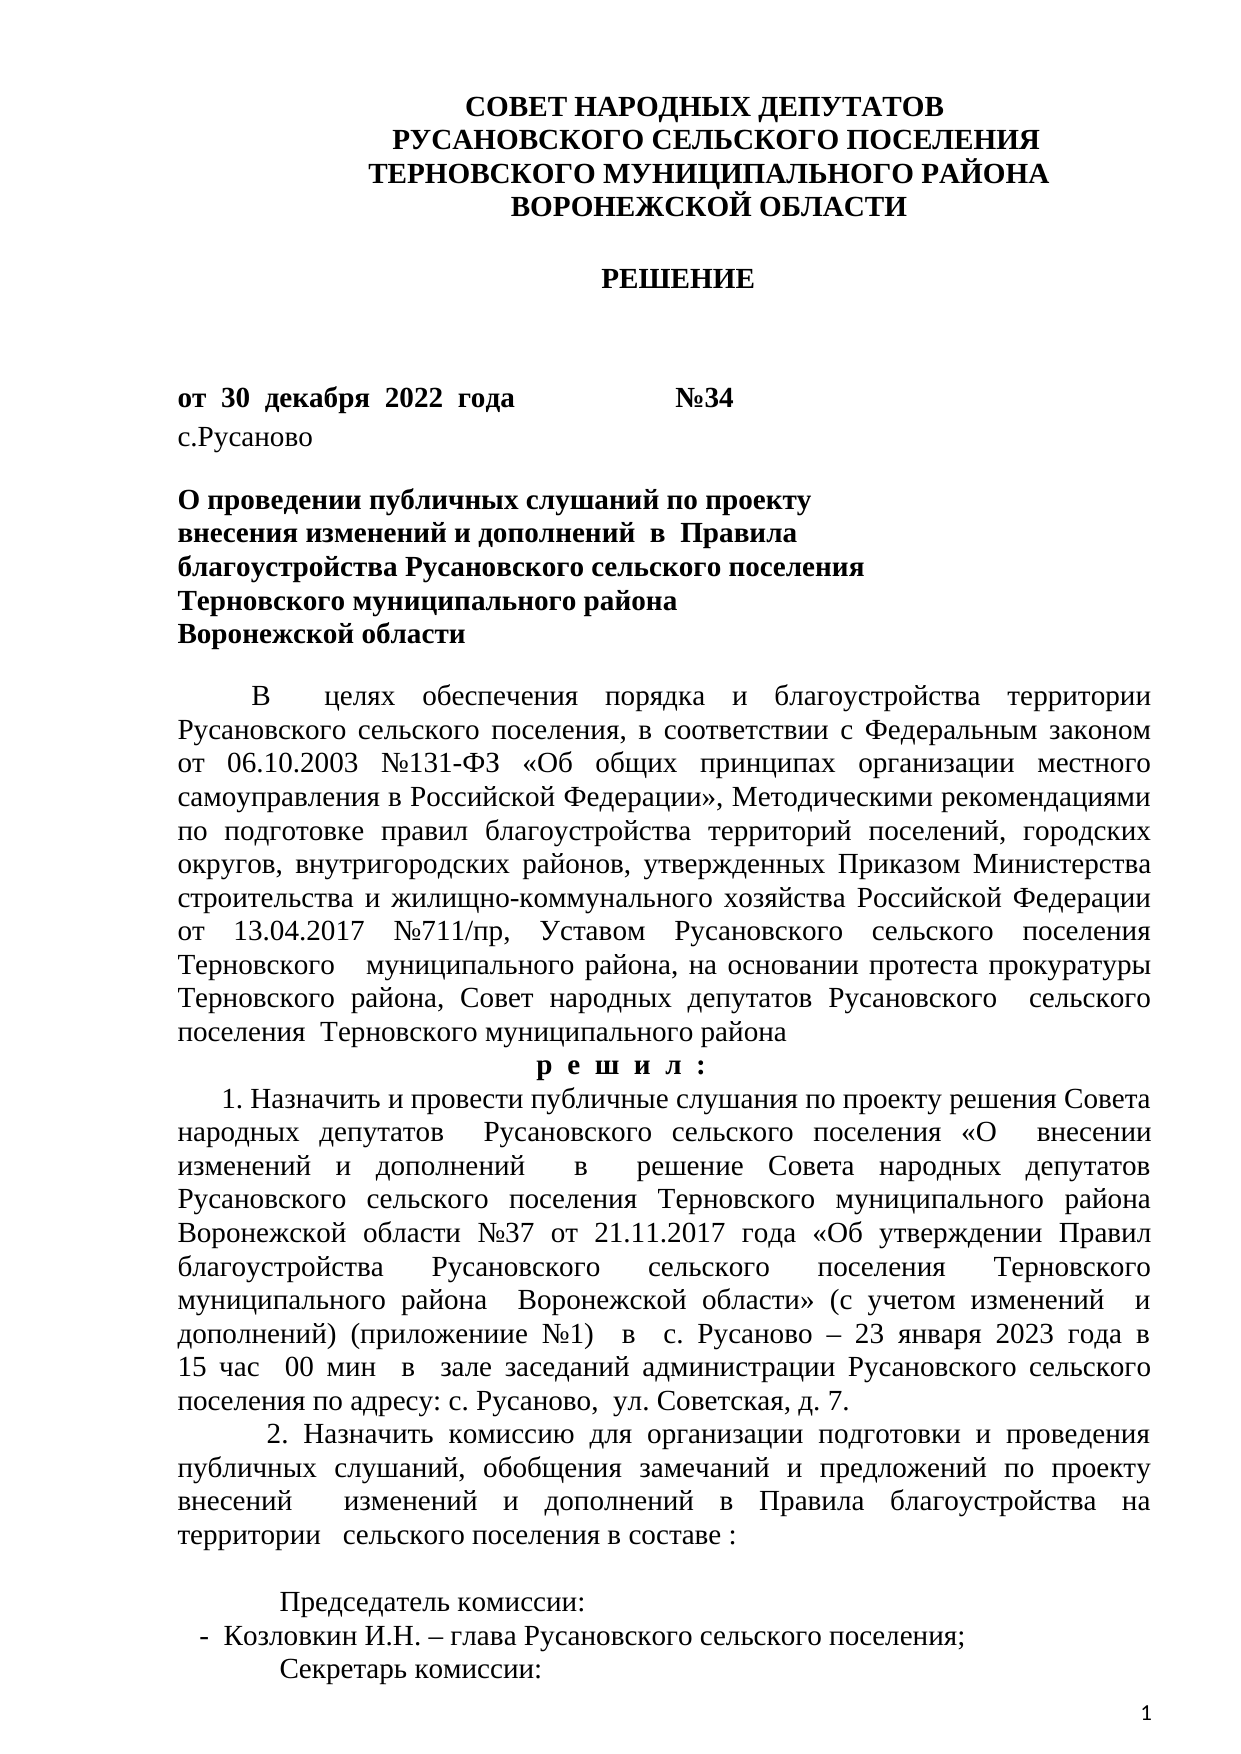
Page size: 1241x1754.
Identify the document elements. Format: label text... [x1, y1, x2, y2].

text РУСАНОВСКОГО СЕЛЬСКОГО ПОСЕЛЕНИЯ [177, 122, 1152, 156]
text О проведении публичных слушаний по проекту [177, 482, 1152, 516]
text с.Русаново [177, 419, 1152, 452]
text ВОРОНЕЖСКОЙ ОБЛАСТИ [177, 189, 1152, 223]
text Терновского муниципального района [177, 583, 1152, 616]
text ТЕРНОВСКОГО МУНИЦИПАЛЬНОГО РАЙОНА [177, 156, 1152, 189]
text РЕШЕНИЕ [177, 261, 1152, 295]
text СОВЕТ НАРОДНЫХ ДЕПУТАТОВ [177, 89, 1152, 122]
text - Козловкин И.Н. – глава Русановского сельского поселения; [177, 1618, 1152, 1651]
text внесения изменений и дополнений в Правила [177, 516, 1152, 549]
text 1. Назначить и провести публичные слушания по проекту решения Совета народных депутатов Русановского сельского поселения «О внесении изменений и дополнений в решение Совета народных депутатов Русановского сельского поселения Терновского муниципального района Воронежской области №37 от 21.11.2017 года «Об утверждении Правил благоустройства Русановского сельского поселения Терновского муниципального района Воронежской области» (с учетом изменений и дополнений) (приложениие №1) в с. Русаново – 23 января 2023 года в 15 час 00 мин в зале заседаний администрации Русановского сельского поселения по адресу: с. Русаново, ул. Советская, д. 7. [177, 1081, 1152, 1416]
text Секретарь комиссии: [177, 1651, 1152, 1685]
text 2. Назначить комиссию для организации подготовки и проведения публичных слушаний, обобщения замечаний и предложений по проекту внесений изменений и дополнений в Правила благоустройства на территории сельского поселения в составе : [177, 1416, 1152, 1551]
text Воронежской области [177, 616, 1152, 650]
text благоустройства Русановского сельского поселения [177, 549, 1152, 583]
text р е ш и л : [177, 1047, 1152, 1081]
text В целях обеспечения порядка и благоустройства территории Русановского сельского поселения, в соответствии с Федеральным законом от 06.10.2003 №131-ФЗ «Об общих принципах организации местного самоуправления в Российской Федерации», Методическими рекомендациями по подготовке правил благоустройства территорий поселений, городских округов, внутригородских районов, утвержденных Приказом Министерства строительства и жилищно-коммунального хозяйства Российской Федерации от 13.04.2017 №711/пр, Уставом Русановского сельского поселения Терновского муниципального района, на основании протеста прокуратуры Терновского района, Совет народных депутатов Русановского сельского поселения Терновского муниципального района [177, 678, 1152, 1047]
text от 30 декабря 2022 года №34 [177, 380, 1152, 414]
text Председатель комиссии: [177, 1584, 1152, 1618]
